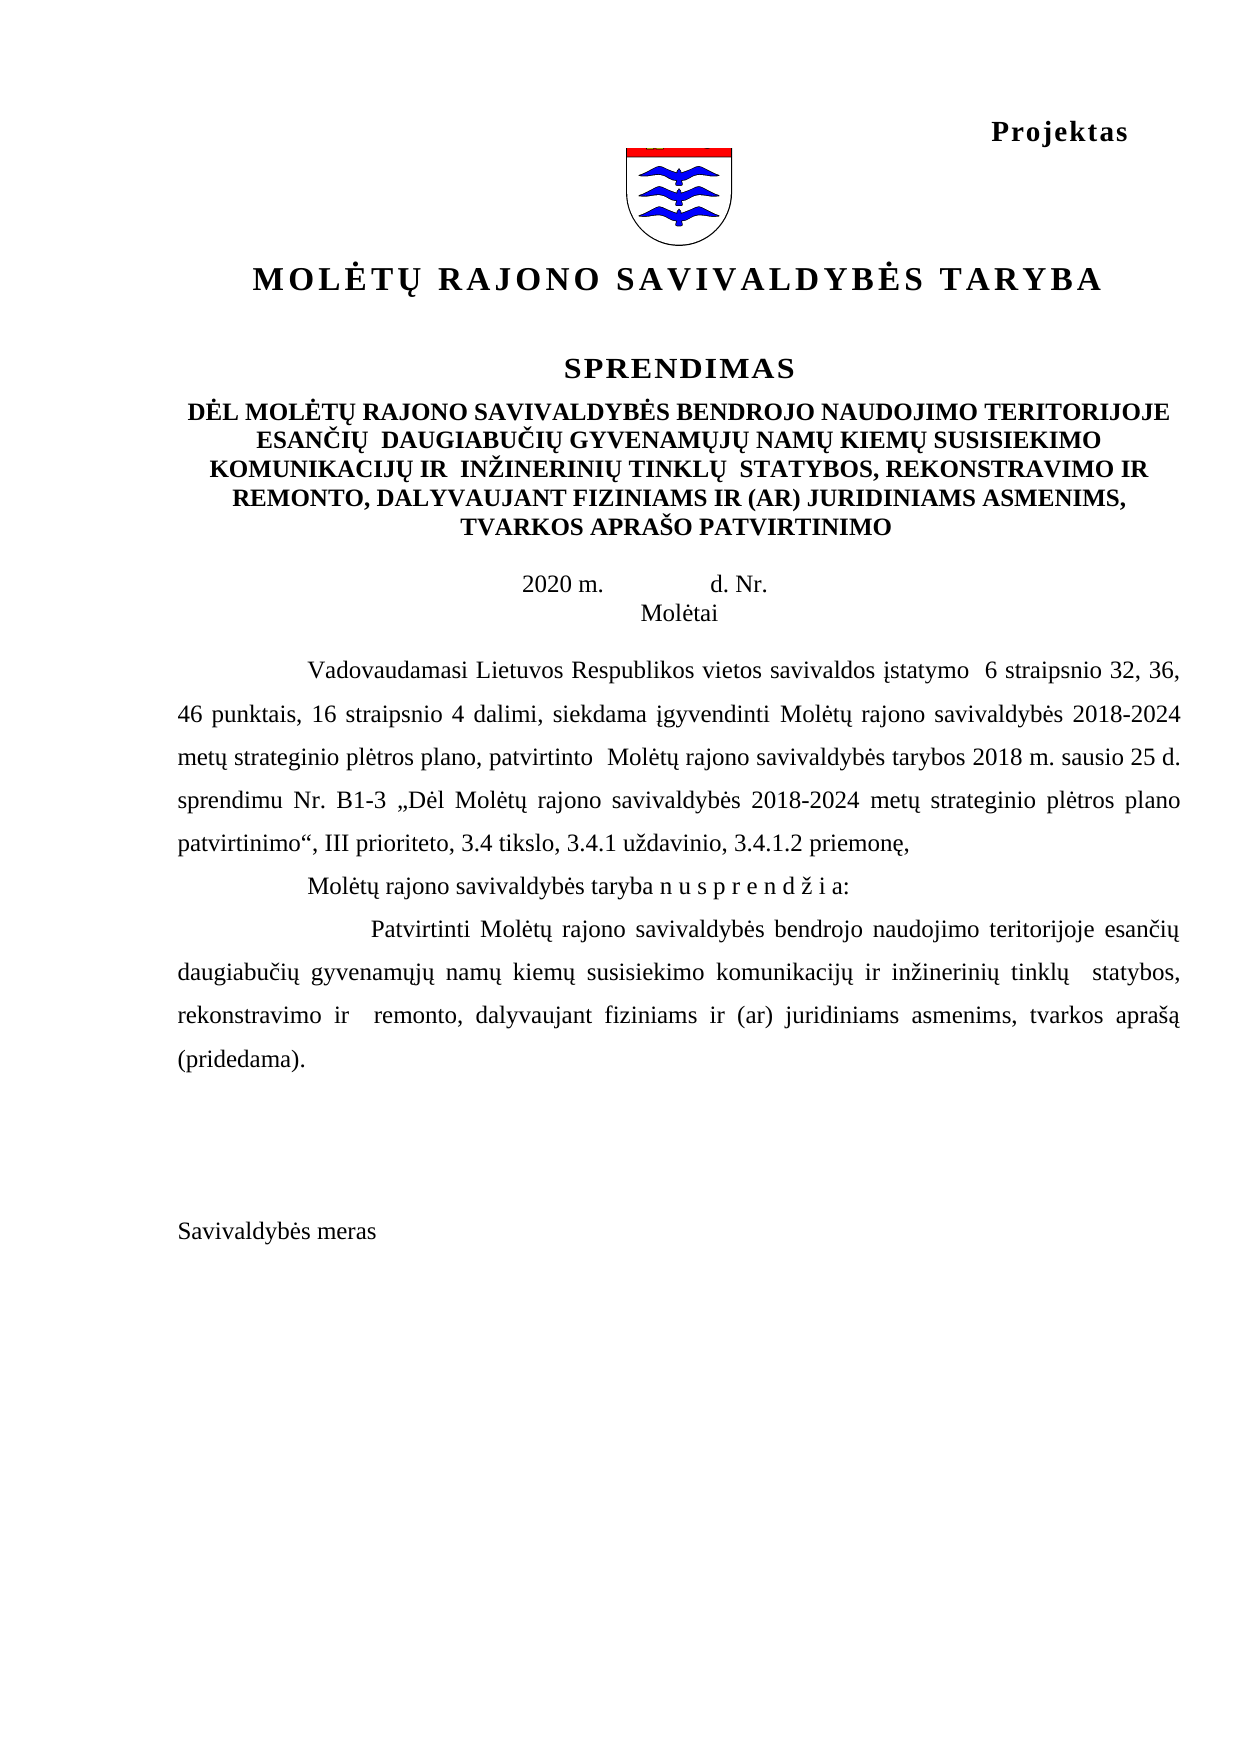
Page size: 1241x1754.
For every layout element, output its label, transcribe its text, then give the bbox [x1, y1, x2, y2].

text Molėtų rajono savivaldybės taryba n u s p r e n d ž i a: [177, 871, 1181, 900]
text Molėtai [177, 598, 1181, 627]
text Vadovaudamasi Lietuvos Respublikos vietos savivaldos įstatymo 6 straipsnio 32, 36, 46 punktais, 16 straipsnio 4 dalimi, siekdama įgyvendinti Molėtų rajono savivaldybės 2018-2024 metų strateginio plėtros plano, patvirtinto Molėtų rajono savivaldybės tarybos 2018 m. sausio 25 d. sprendimu Nr. B1-3 „Dėl Molėtų rajono savivaldybės 2018-2024 metų strateginio plėtros plano patvirtinimo“, III prioriteto, 3.4 tikslo, 3.4.1 uždavinio, 3.4.1.2 priemonę, [177, 656, 1181, 857]
text 2020 m. d. Nr. [177, 569, 1181, 598]
text Dėl molėtų rajono savivaldybės bendrojo naudojimo teritorijoje esančių DAUGIABUČIŲ GYVENAMŲJŲ NAMŲ kiemų SUSISIEKIMO KOMUNIKACIJŲ IR INŽINERINIŲ TINKLŲ STATYBOS, REKONSTRAVIMO IR REMONTO, DALYVAUJANT FIZINIAMS IR (ar) JURIDINIAMS ASMENIMS, TVARKOS APRAŠO PATVIRTINIMO [177, 397, 1181, 569]
text SPRENDIMAS [177, 351, 1181, 384]
text Molėtų rajono savivaldybės taryba [177, 259, 1181, 297]
text Patvirtinti Molėtų rajono savivaldybės bendrojo naudojimo teritorijoje esančių daugiabučių gyvenamųjų namų kiemų susisiekimo komunikacijų ir inžinerinių tinklų statybos, rekonstravimo ir remonto, dalyvaujant fiziniams ir (ar) juridiniams asmenims, tvarkos aprašą (pridedama). [177, 914, 1181, 1072]
text Projektas [552, 114, 1127, 148]
text Savivaldybės meras [177, 1216, 1181, 1245]
